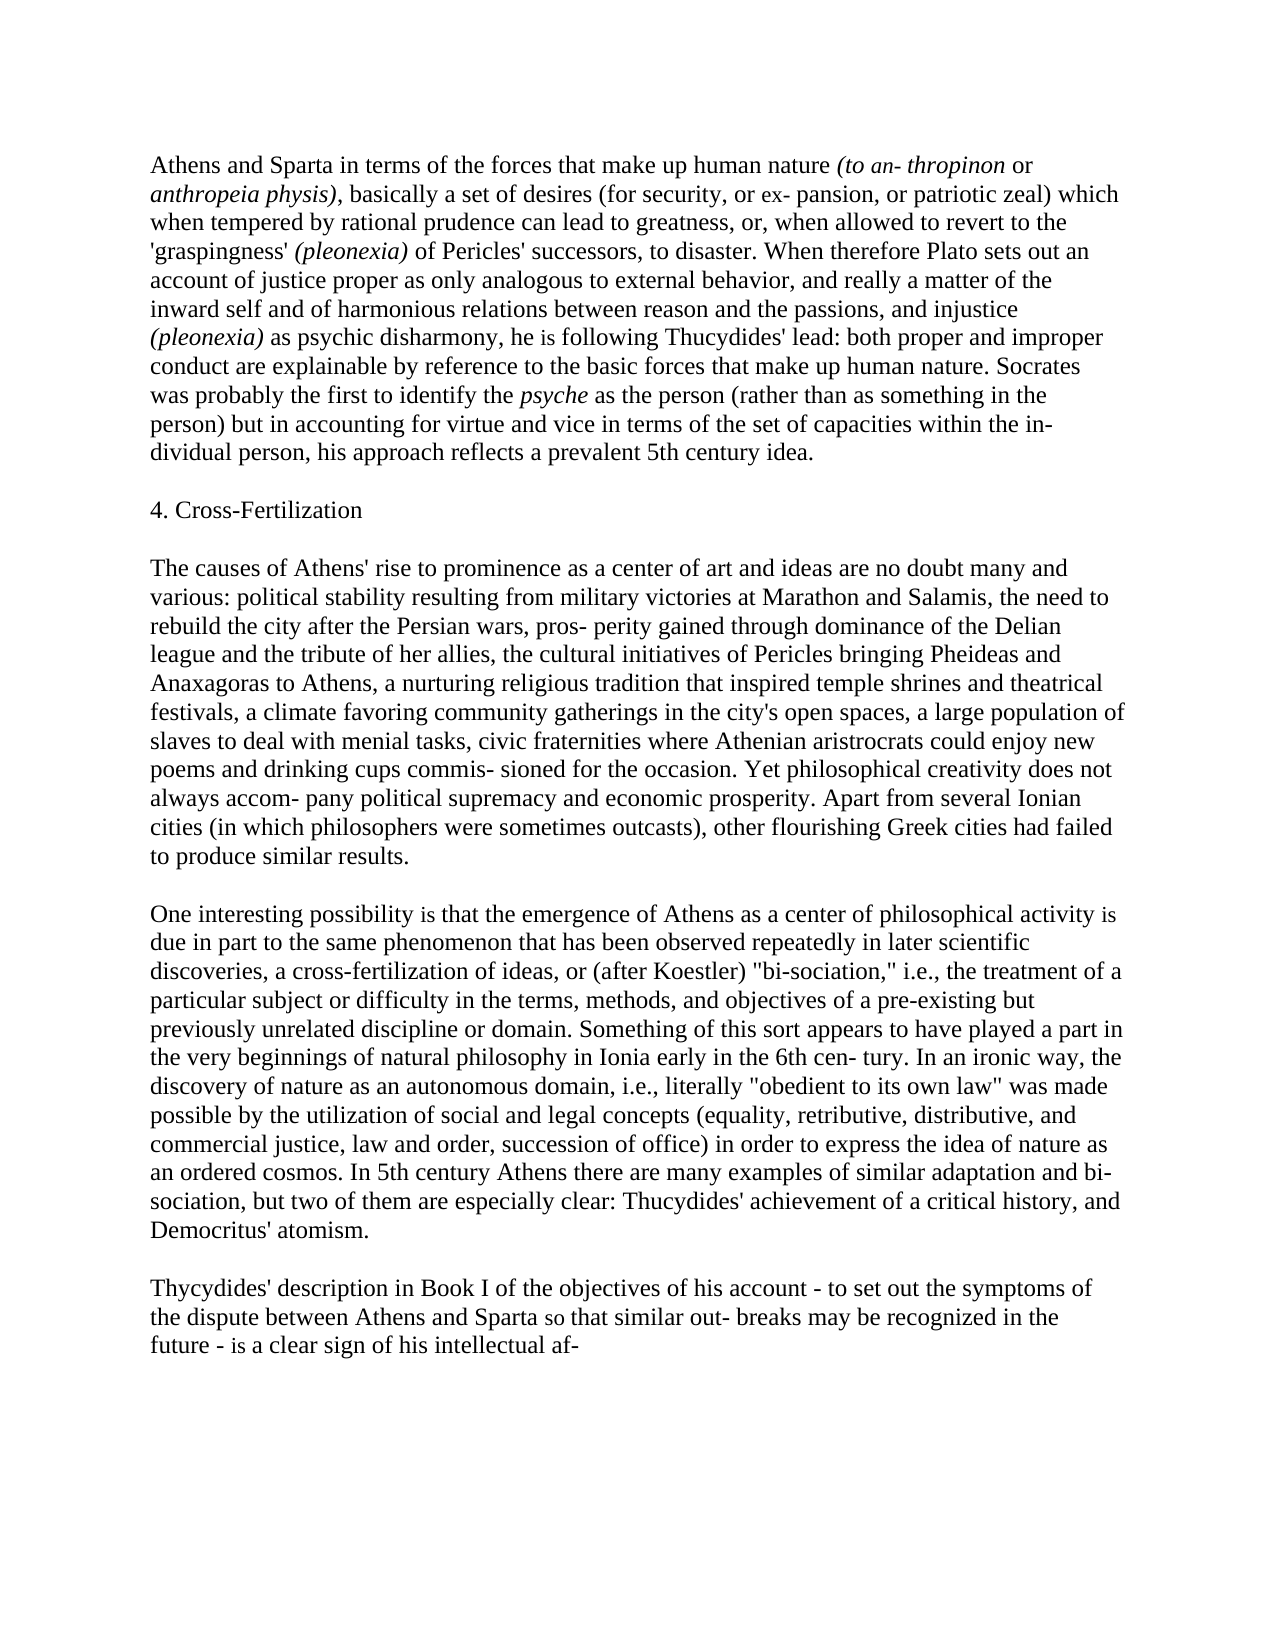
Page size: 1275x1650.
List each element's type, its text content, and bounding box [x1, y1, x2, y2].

text 4. Cross-Fertilization [150, 495, 1125, 524]
text The causes of Athens' rise to prominence as a center of art and ideas are no doubt many and various: political stability resulting from military victories at Marathon and Salamis, the need to rebuild the city after the Persian wars, pros- perity gained through dominance of the Delian league and the tribute of her allies, the cultural initiatives of Pericles bringing Pheideas and Anaxagoras to Athens, a nurturing religious tradition that inspired temple shrines and theatrical festivals, a climate favoring community gatherings in the city's open spaces, a large population of slaves to deal with menial tasks, civic fraternities where Athenian aristrocrats could enjoy new poems and drinking cups commis- sioned for the occasion. Yet philosophical creativity does not always accom- pany political supremacy and economic prosperity. Apart from several Ionian cities (in which philosophers were sometimes outcasts), other flourishing Greek cities had failed to produce similar results. [150, 553, 1125, 869]
text Thycydides' description in Book I of the objectives of his account - to set out the symptoms of the dispute between Athens and Sparta so that similar out- breaks may be recognized in the future - is a clear sign of his intellectual af- [150, 1273, 1125, 1359]
text Athens and Sparta in terms of the forces that make up human nature (to an- thropinon or anthropeia physis), basically a set of desires (for security, or ex- pansion, or patriotic zeal) which when tempered by rational prudence can lead to greatness, or, when allowed to revert to the 'graspingness' (pleonexia) of Pericles' successors, to disaster. When therefore Plato sets out an account of justice proper as only analogous to external behavior, and really a matter of the inward self and of harmonious relations between reason and the passions, and injustice (pleonexia) as psychic disharmony, he is following Thucydides' lead: both proper and improper conduct are explainable by reference to the basic forces that make up human nature. Socrates was probably the first to identify the psyche as the person (rather than as something in the person) but in accounting for virtue and vice in terms of the set of capacities within the in- dividual person, his approach reflects a prevalent 5th century idea. [150, 150, 1125, 466]
text One interesting possibility is that the emergence of Athens as a center of philosophical activity is due in part to the same phenomenon that has been observed repeatedly in later scientific discoveries, a cross-fertilization of ideas, or (after Koestler) "bi-sociation," i.e., the treatment of a particular subject or difficulty in the terms, methods, and objectives of a pre-existing but previously unrelated discipline or domain. Something of this sort appears to have played a part in the very beginnings of natural philosophy in Ionia early in the 6th cen- tury. In an ironic way, the discovery of nature as an autonomous domain, i.e., literally "obedient to its own law" was made possible by the utilization of social and legal concepts (equality, retributive, distributive, and commercial justice, law and order, succession of office) in order to express the idea of nature as an ordered cosmos. In 5th century Athens there are many examples of similar adaptation and bi-sociation, but two of them are especially clear: Thucydides' achievement of a critical history, and Democritus' atomism. [150, 899, 1125, 1244]
